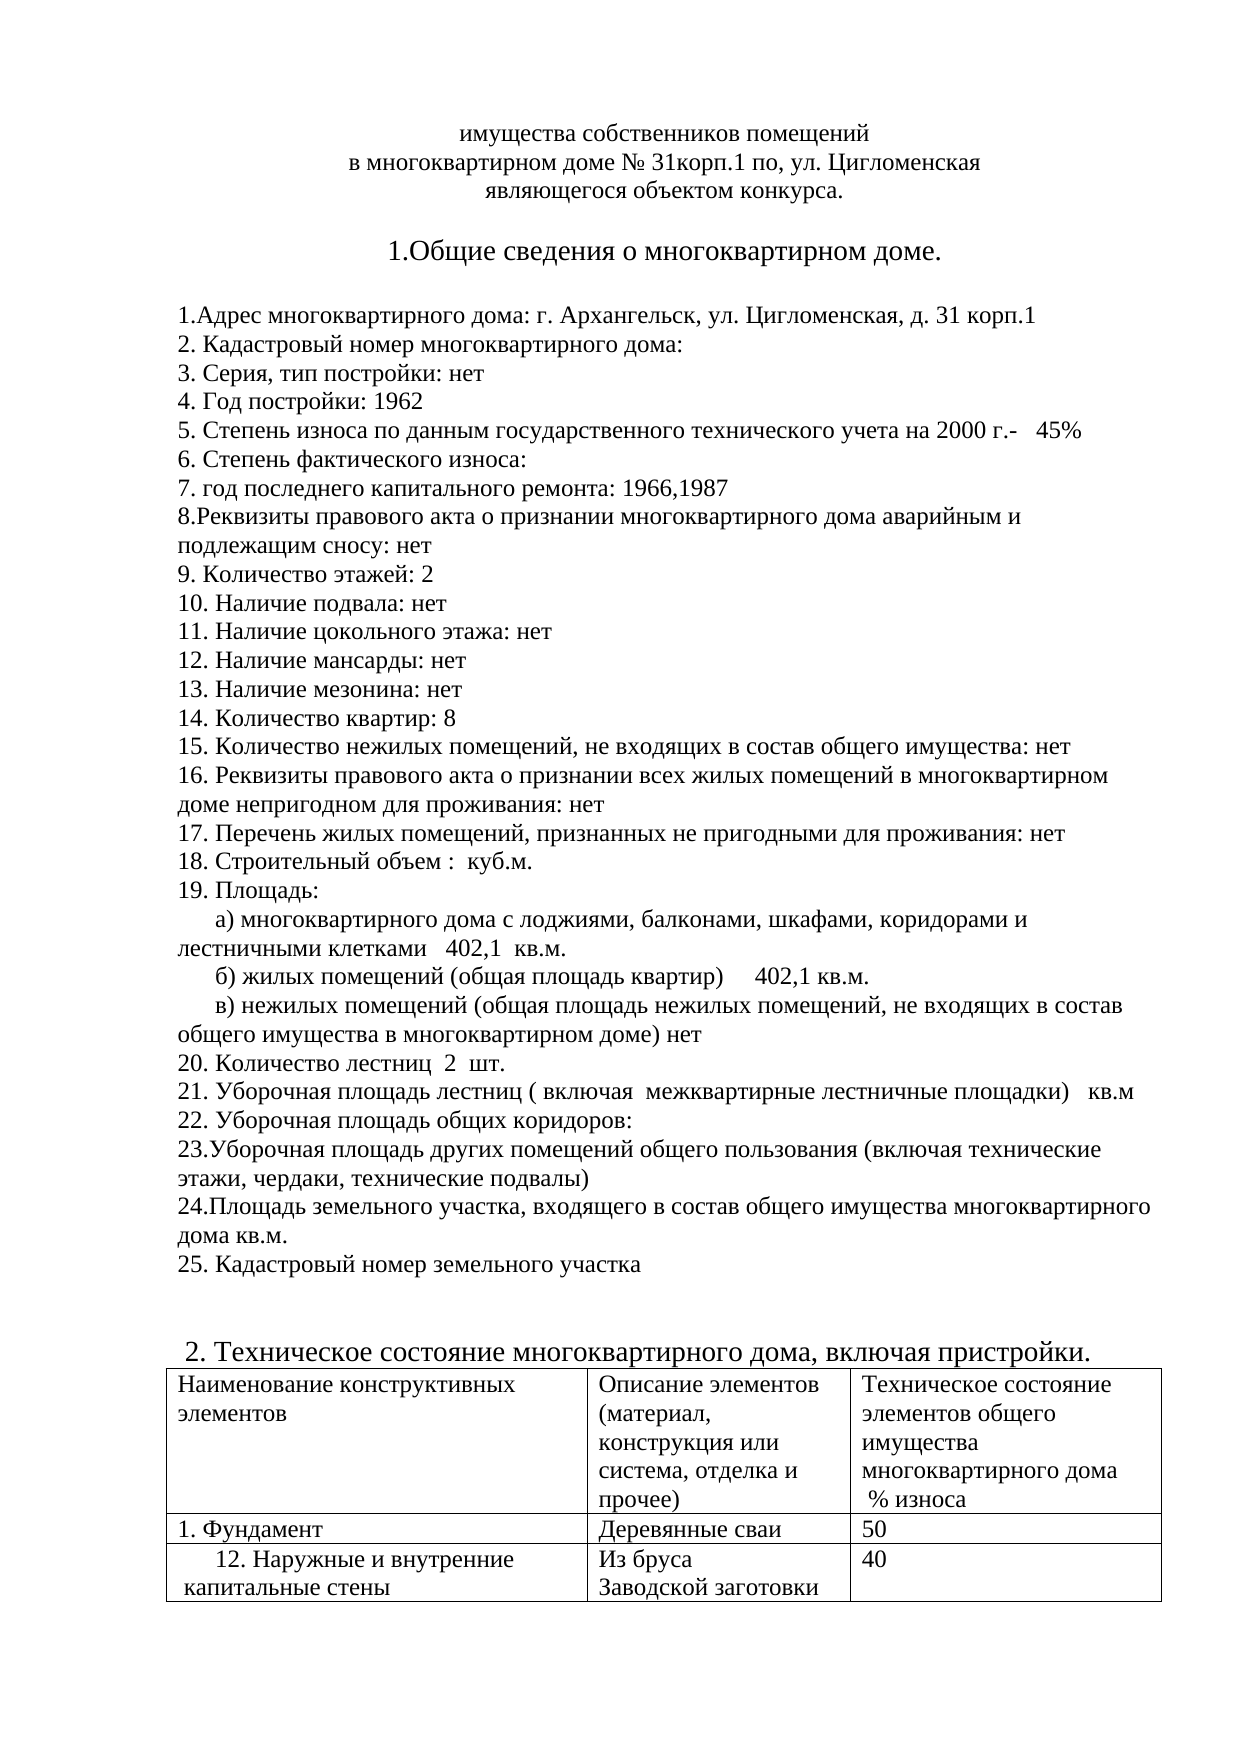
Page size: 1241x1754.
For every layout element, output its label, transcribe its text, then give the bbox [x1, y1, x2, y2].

text в многоквартирном доме № 31корп.1 по, ул. Цигломенская [177, 147, 1152, 176]
text 6. Степень фактического износа: [177, 444, 1152, 473]
table_header Описание элементов (материал, конструкция или система, отделка и прочее) [588, 1369, 850, 1513]
text являющегося объектом конкурса. [177, 176, 1152, 204]
text 10. Наличие подвала: нет [177, 588, 1152, 616]
text 18. Строительный объем : куб.м. [177, 846, 1152, 875]
table_cell 1. Фундамент [167, 1514, 587, 1543]
text 11. Наличие цокольного этажа: нет [177, 616, 1152, 645]
table_header Техническое состояние элементов общего имущества многоквартирного дома % износа [851, 1369, 1161, 1513]
text 25. Кадастровый номер земельного участка [177, 1249, 1152, 1278]
text 1.Общие сведения о многоквартирном доме. [177, 233, 1152, 267]
table_cell Из бруса Заводской заготовки [588, 1544, 850, 1601]
text 24.Площадь земельного участка, входящего в состав общего имущества многоквартирного дома кв.м. [177, 1191, 1152, 1249]
text 2. Кадастровый номер многоквартирного дома: [177, 329, 1152, 358]
text 17. Перечень жилых помещений, признанных не пригодными для проживания: нет [177, 818, 1152, 846]
text 19. Площадь: [177, 875, 1152, 904]
text 3. Серия, тип постройки: нет [177, 358, 1152, 386]
text 15. Количество нежилых помещений, не входящих в состав общего имущества: нет [177, 731, 1152, 760]
text 7. год последнего капитального ремонта: 1966,1987 [177, 473, 1152, 501]
text имущества собственников помещений [177, 118, 1152, 147]
text 12. Наличие мансарды: нет [177, 645, 1152, 674]
text 9. Количество этажей: 2 [177, 559, 1152, 588]
text 5. Степень износа по данным государственного технического учета на .- 45% [177, 415, 1152, 444]
text 22. Уборочная площадь общих коридоров: [177, 1105, 1152, 1134]
text 23.Уборочная площадь других помещений общего пользования (включая технические этажи, чердаки, технические подвалы) [177, 1134, 1152, 1191]
table_cell 40 [851, 1544, 1161, 1601]
table_cell Наружные и внутренние капитальные стены [167, 1544, 587, 1601]
text 1.Адрес многоквартирного дома: г. Архангельск, ул. Цигломенская, д. 31 корп.1 [177, 300, 1152, 329]
text 21. Уборочная площадь лестниц ( включая межквартирные лестничные площадки) кв.м [177, 1076, 1152, 1105]
text 2. Техническое состояние многоквартирного дома, включая пристройки. [177, 1334, 1152, 1368]
text 4. Год постройки: 1962 [177, 386, 1152, 415]
text 13. Наличие мезонина: нет [177, 674, 1152, 703]
table_cell Деревянные сваи [588, 1514, 850, 1543]
text в) нежилых помещений (общая площадь нежилых помещений, не входящих в состав общего имущества в многоквартирном доме) нет [177, 990, 1152, 1048]
table_cell 50 [851, 1514, 1161, 1543]
table_header Наименование конструктивных элементов [167, 1369, 587, 1513]
text а) многоквартирного дома с лоджиями, балконами, шкафами, коридорами и лестничными клетками 402,1 кв.м. [177, 904, 1152, 961]
text 16. Реквизиты правового акта о признании всех жилых помещений в многоквартирном доме непригодном для проживания: нет [177, 760, 1152, 818]
text 8.Реквизиты правового акта о признании многоквартирного дома аварийным и подлежащим сносу: нет [177, 501, 1152, 559]
text 14. Количество квартир: 8 [177, 703, 1152, 731]
text б) жилых помещений (общая площадь квартир) 402,1 кв.м. [177, 961, 1152, 990]
text 20. Количество лестниц 2 шт. [177, 1048, 1152, 1076]
